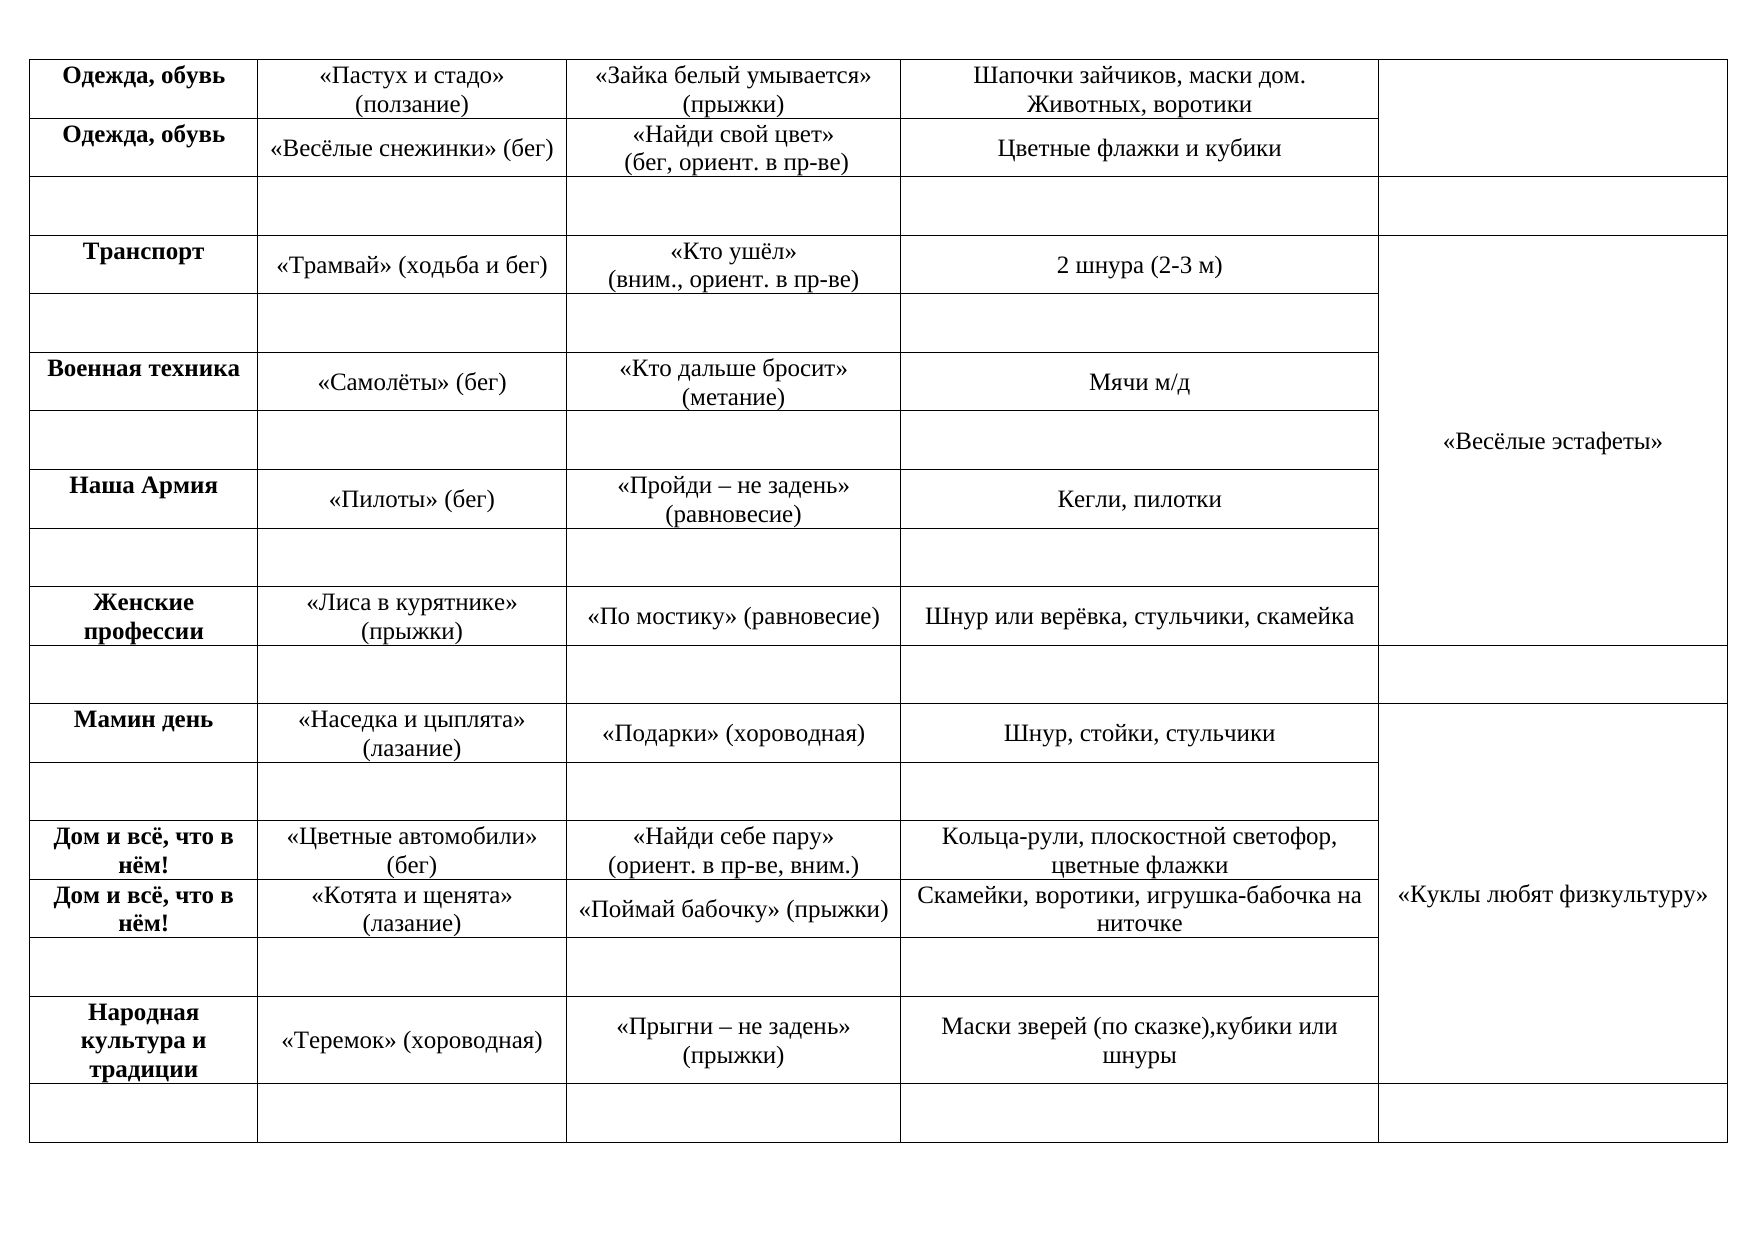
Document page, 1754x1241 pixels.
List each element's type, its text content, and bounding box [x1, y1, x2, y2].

table_cell Скамейки, воротики, игрушка-бабочка на ниточке [901, 880, 1378, 937]
table_cell [567, 646, 900, 703]
table_cell [1379, 646, 1727, 703]
table_cell [567, 763, 900, 820]
table_cell [901, 529, 1378, 586]
table_cell «Самолёты» (бег) [258, 353, 566, 410]
table_cell [30, 529, 257, 586]
table_cell [30, 177, 257, 235]
table_cell «Котята и щенята» (лазание) [258, 880, 566, 937]
table_cell «Зайка белый умывается» (прыжки) [567, 60, 900, 118]
table_cell «Весёлые снежинки» (бег) [258, 119, 566, 176]
table_cell [30, 294, 257, 352]
table_cell [258, 646, 566, 703]
table_cell [1379, 1084, 1727, 1142]
table_cell Женские профессии [30, 587, 257, 644]
table_cell Наша Армия [30, 470, 257, 527]
table_cell «Наседка и цыплята» (лазание) [258, 704, 566, 762]
table_cell «Куклы любят физкультуру» [1379, 704, 1727, 1083]
table_cell [30, 938, 257, 996]
table_cell «По мостику» (равновесие) [567, 587, 900, 644]
table_cell [901, 177, 1378, 235]
table_cell [901, 1084, 1378, 1142]
table_cell «Лиса в курятнике» (прыжки) [258, 587, 566, 644]
table_cell Одежда, обувь [30, 60, 257, 118]
table_cell [901, 938, 1378, 996]
table_cell «Пастух и стадо» (ползание) [258, 60, 566, 118]
table_cell [258, 411, 566, 469]
table_cell [30, 646, 257, 703]
table_cell [258, 177, 566, 235]
table_cell [258, 529, 566, 586]
table_cell Шапочки зайчиков, маски дом. Животных, воротики [901, 60, 1378, 118]
table_cell «Найди свой цвет» (бег, ориент. в пр-ве) [567, 119, 900, 176]
table_cell [567, 177, 900, 235]
table_cell [901, 763, 1378, 820]
table_cell «Поймай бабочку» (прыжки) [567, 880, 900, 937]
table_cell «Трамвай» (ходьба и бег) [258, 236, 566, 293]
table_cell [258, 938, 566, 996]
table_cell «Кто дальше бросит» (метание) [567, 353, 900, 410]
table_cell Шнур или верёвка, стульчики, скамейка [901, 587, 1378, 644]
table_cell Кегли, пилотки [901, 470, 1378, 527]
table_cell Дом и всё, что в нём! [30, 880, 257, 937]
table_cell «Пройди – не задень» (равновесие) [567, 470, 900, 527]
table_cell Одежда, обувь [30, 119, 257, 176]
table_cell «Весёлые эстафеты» [1379, 236, 1727, 644]
table_cell Цветные флажки и кубики [901, 119, 1378, 176]
table_cell Кольца-рули, плоскостной светофор, цветные флажки [901, 821, 1378, 879]
table_cell [258, 763, 566, 820]
table_cell [567, 294, 900, 352]
table_cell [258, 1084, 566, 1142]
table_cell [30, 411, 257, 469]
table_cell [567, 938, 900, 996]
table_cell [901, 294, 1378, 352]
table_cell [901, 411, 1378, 469]
table_cell [567, 411, 900, 469]
table_cell Военная техника [30, 353, 257, 410]
table_cell [30, 763, 257, 820]
table_cell «Найди себе пару» (ориент. в пр-ве, вним.) [567, 821, 900, 879]
table_cell [1379, 177, 1727, 235]
table_cell [258, 294, 566, 352]
table_cell «Теремок» (хороводная) [258, 997, 566, 1083]
table_cell Маски зверей (по сказке),кубики или шнуры [901, 997, 1378, 1083]
table_cell [567, 529, 900, 586]
table_cell Мячи м/д [901, 353, 1378, 410]
table_cell 2 шнура (2-3 м) [901, 236, 1378, 293]
table_cell Мамин день [30, 704, 257, 762]
table_cell Дом и всё, что в нём! [30, 821, 257, 879]
table_cell Народная культура и традиции [30, 997, 257, 1083]
table_cell «Прыгни – не задень» (прыжки) [567, 997, 900, 1083]
table_cell [901, 646, 1378, 703]
table_cell «Цветные автомобили» (бег) [258, 821, 566, 879]
table_cell Шнур, стойки, стульчики [901, 704, 1378, 762]
table_cell [567, 1084, 900, 1142]
table_cell Транспорт [30, 236, 257, 293]
table_cell «Подарки» (хороводная) [567, 704, 900, 762]
table_cell «Кто ушёл» (вним., ориент. в пр-ве) [567, 236, 900, 293]
table_cell «Пилоты» (бег) [258, 470, 566, 527]
table_cell [30, 1084, 257, 1142]
